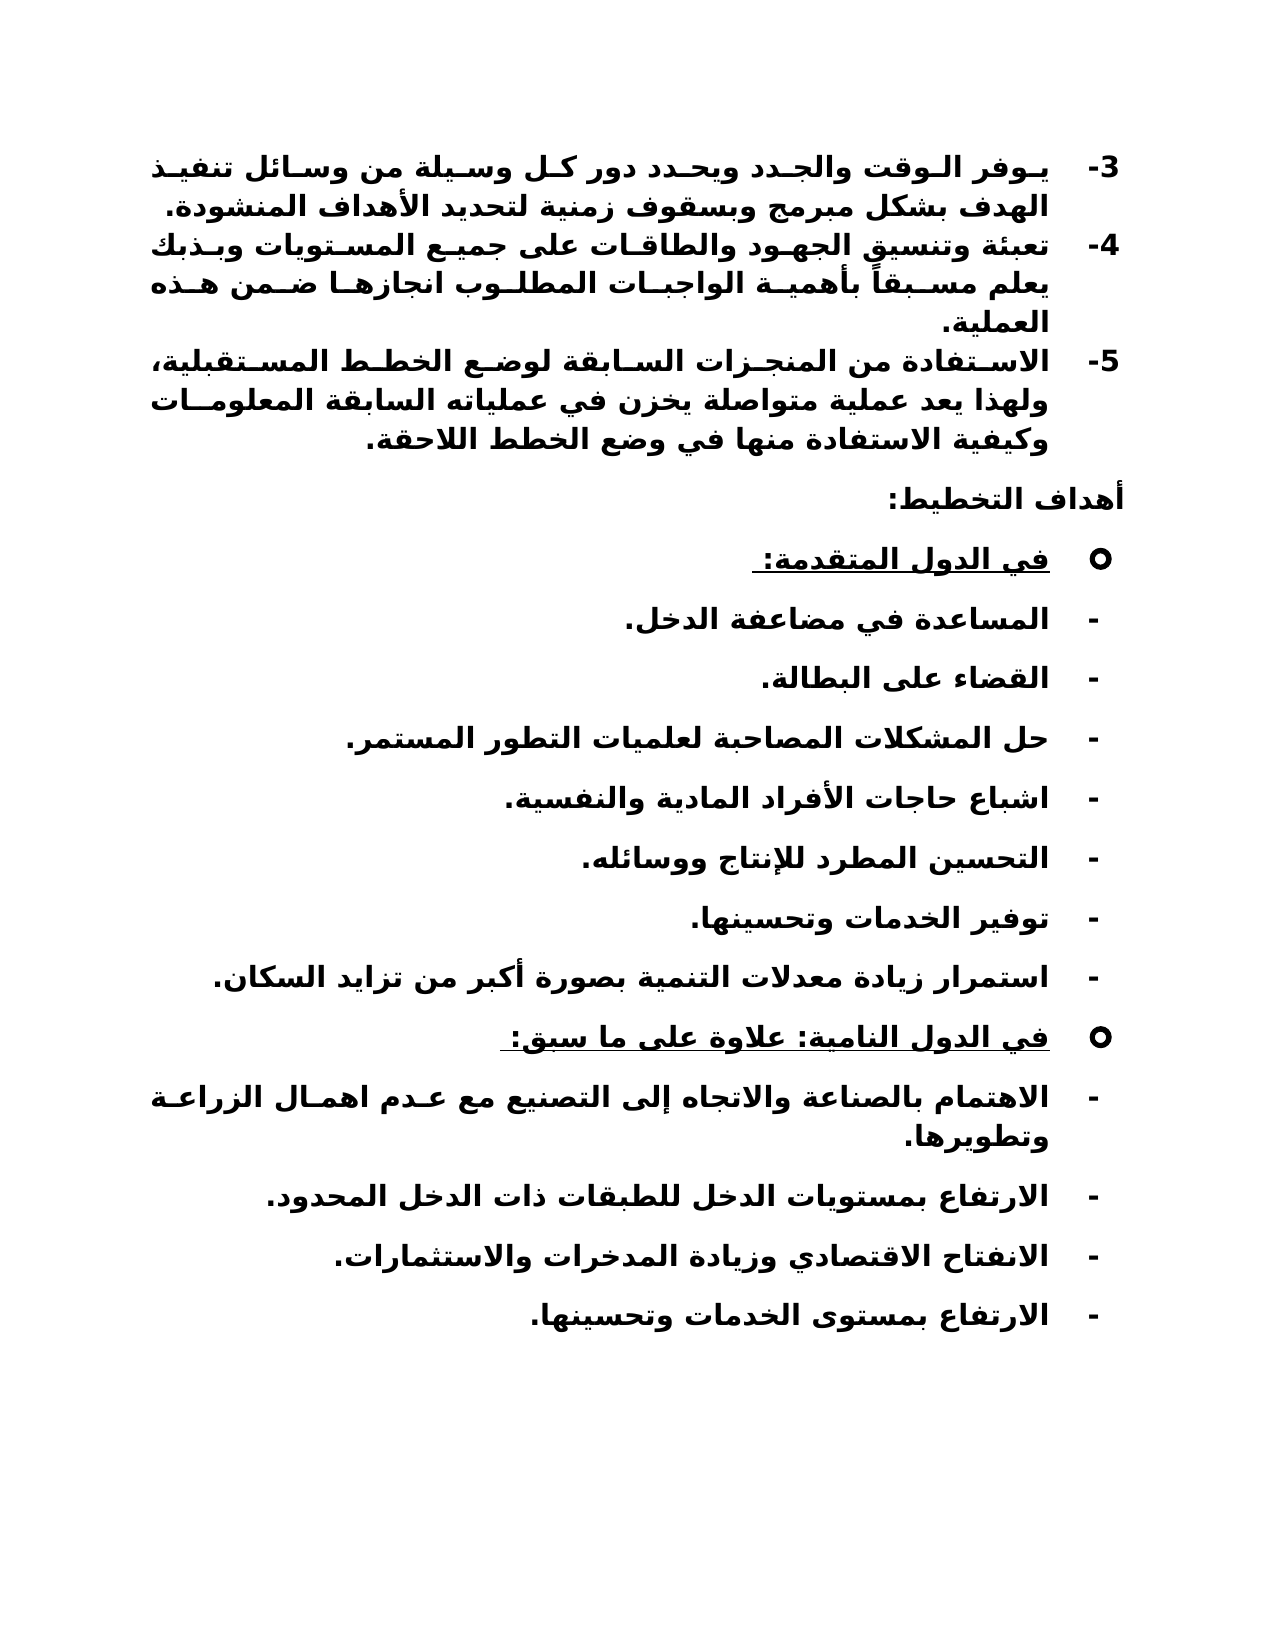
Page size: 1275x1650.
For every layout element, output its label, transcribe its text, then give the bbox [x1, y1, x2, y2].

list اشباع حاجات الأفراد المادية والنفسية. [150, 781, 1087, 815]
list الاستفادة من المنجزات السابقة لوضع الخطط المستقبلية، ولهذا يعد عملية متواصلة يخزن في عملياته السابقة المعلومات وكيفية الاستفادة منها في وضع الخطط اللاحقة. [150, 345, 1087, 457]
list الارتفاع بمستويات الدخل للطبقات ذات الدخل المحدود. [150, 1179, 1087, 1213]
list استمرار زيادة معدلات التنمية بصورة أكبر من تزايد السكان. [150, 961, 1087, 995]
list حل المشكلات المصاحبة لعلميات التطور المستمر. [150, 722, 1087, 756]
list تعبئة وتنسيق الجهود والطاقات على جميع المستويات وبذبك يعلم مسبقاً بأهمية الواجبات المطلوب انجازها ضمن هذه العملية. [150, 228, 1087, 340]
list في الدول النامية: علاوة على ما سبق: [150, 1021, 1087, 1054]
list المساعدة في مضاعفة الدخل. [150, 602, 1087, 636]
list القضاء على البطالة. [150, 662, 1087, 696]
list الارتفاع بمستوى الخدمات وتحسينها. [150, 1299, 1087, 1333]
text أهداف التخطيط: [150, 482, 1125, 516]
list الانفتاح الاقتصادي وزيادة المدخرات والاستثمارات. [150, 1239, 1087, 1273]
list في الدول المتقدمة: [150, 542, 1087, 576]
list يوفر الوقت والجدد ويحدد دور كل وسيلة من وسائل تنفيذ الهدف بشكل مبرمج وبسقوف زمنية لتحديد الأهداف المنشودة. [150, 150, 1087, 223]
list الاهتمام بالصناعة والاتجاه إلى التصنيع مع عدم اهمال الزراعة وتطويرها. [150, 1080, 1087, 1153]
list التحسين المطرد للإنتاج ووسائله. [150, 841, 1087, 875]
list توفير الخدمات وتحسينها. [150, 901, 1087, 935]
